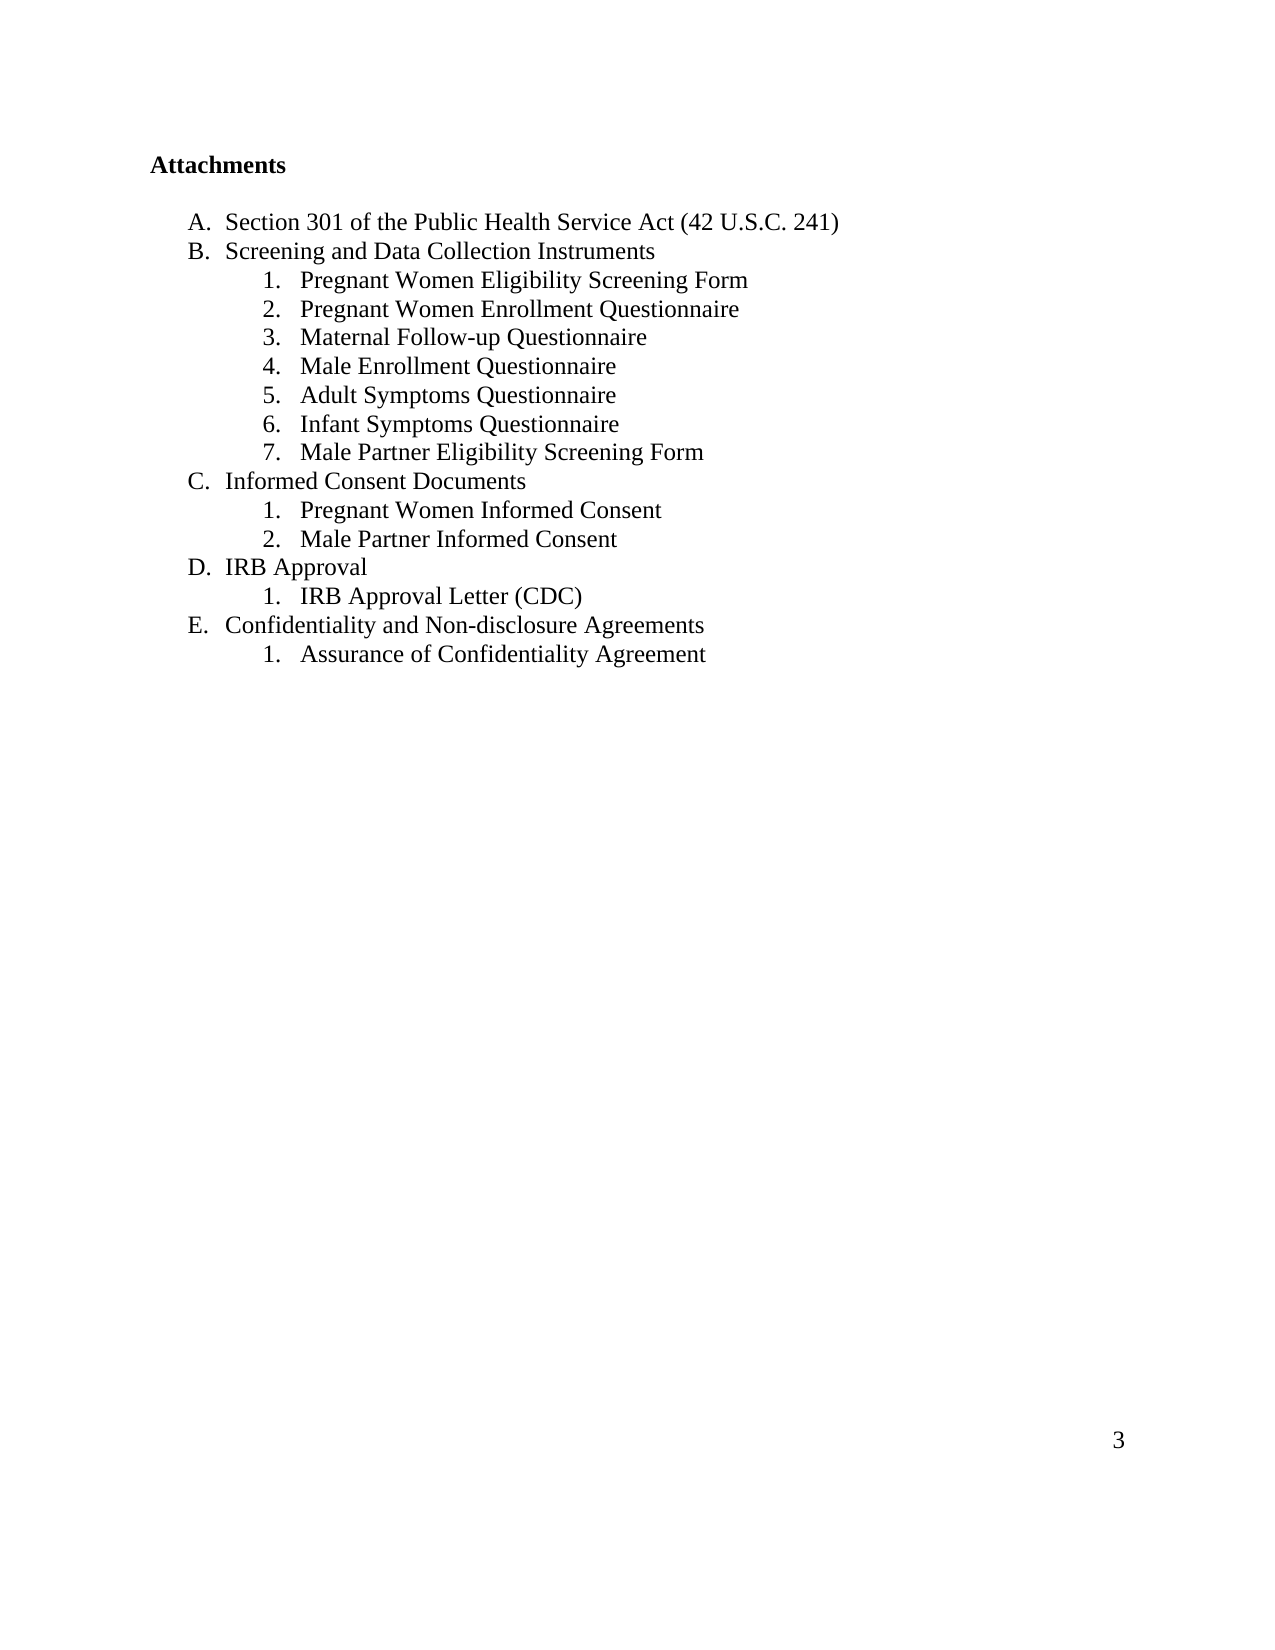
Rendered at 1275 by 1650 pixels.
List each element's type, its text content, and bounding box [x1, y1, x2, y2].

list Maternal Follow-up Questionnaire [262, 322, 1125, 351]
list Informed Consent Documents [187, 466, 1125, 495]
list Pregnant Women Informed Consent [262, 495, 1125, 524]
list Pregnant Women Enrollment Questionnaire [262, 294, 1125, 322]
list Male Partner Informed Consent [262, 524, 1125, 552]
list Adult Symptoms Questionnaire [262, 380, 1125, 409]
list Assurance of Confidentiality Agreement [262, 639, 1125, 667]
list Infant Symptoms Questionnaire [262, 409, 1125, 437]
list Pregnant Women Eligibility Screening Form [262, 265, 1125, 294]
list Section 301 of the Public Health Service Act (42 U.S.C. 241) [187, 207, 1125, 236]
list IRB Approval [187, 552, 1125, 581]
list IRB Approval Letter (CDC) [262, 581, 1125, 610]
list Screening and Data Collection Instruments [187, 236, 1125, 265]
list Confidentiality and Non-disclosure Agreements [187, 610, 1125, 639]
list Male Partner Eligibility Screening Form [262, 437, 1125, 466]
list Male Enrollment Questionnaire [262, 351, 1125, 380]
text Attachments [150, 150, 1125, 179]
